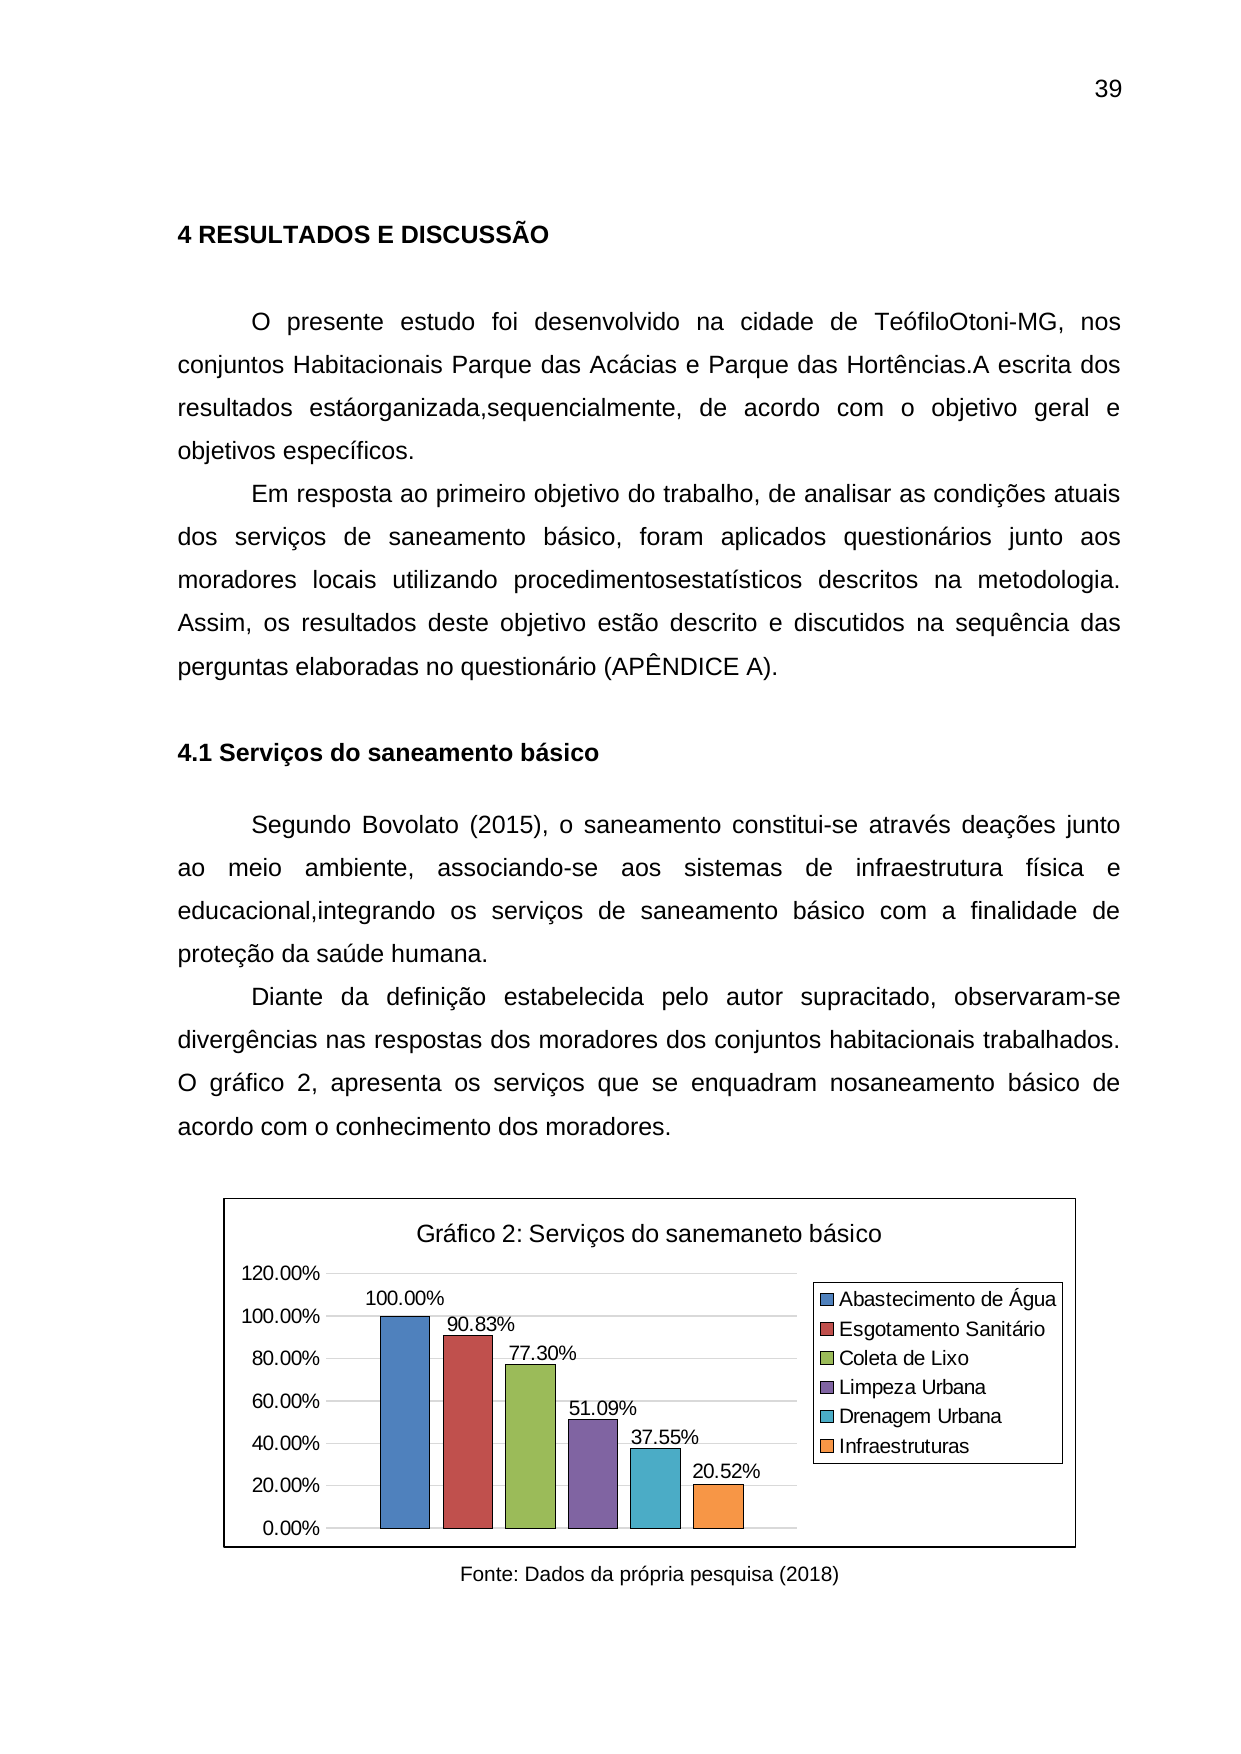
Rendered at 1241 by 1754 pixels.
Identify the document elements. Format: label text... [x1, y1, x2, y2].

text Diante da definição estabelecida pelo autor supracitado, observaram-se divergências nas respostas dos moradores dos conjuntos habitacionais trabalhados. O gráfico 2, apresenta os serviços que se enquadram nosaneamento básico de acordo com o conhecimento dos moradores. [177, 982, 1122, 1140]
text Em resposta ao primeiro objetivo do trabalho, de analisar as condições atuais dos serviços de saneamento básico, foram aplicados questionários junto aos moradores locais utilizando procedimentosestatísticos descritos na metodologia. Assim, os resultados deste objetivo estão descrito e discutidos na sequência das perguntas elaboradas no questionário (APÊNDICE A). [177, 479, 1122, 680]
text Segundo Bovolato (2015), o saneamento constitui-se através deações junto ao meio ambiente, associando-se aos sistemas de infraestrutura física e educacional,integrando os serviços de saneamento básico com a finalidade de proteção da saúde humana. [177, 810, 1122, 968]
text 4 RESULTADOS E DISCUSSÃO [177, 220, 1122, 249]
text 4.1 Serviços do saneamento básico [177, 738, 1122, 767]
text O presente estudo foi desenvolvido na cidade de TeófiloOtoni-MG, nos conjuntos Habitacionais Parque das Acácias e Parque das Hortências.A escrita dos resultados estáorganizada,sequencialmente, de acordo com o objetivo geral e objetivos específicos. [177, 307, 1122, 465]
text Fonte: Dados da própria pesquisa (2018) [177, 1562, 1122, 1586]
